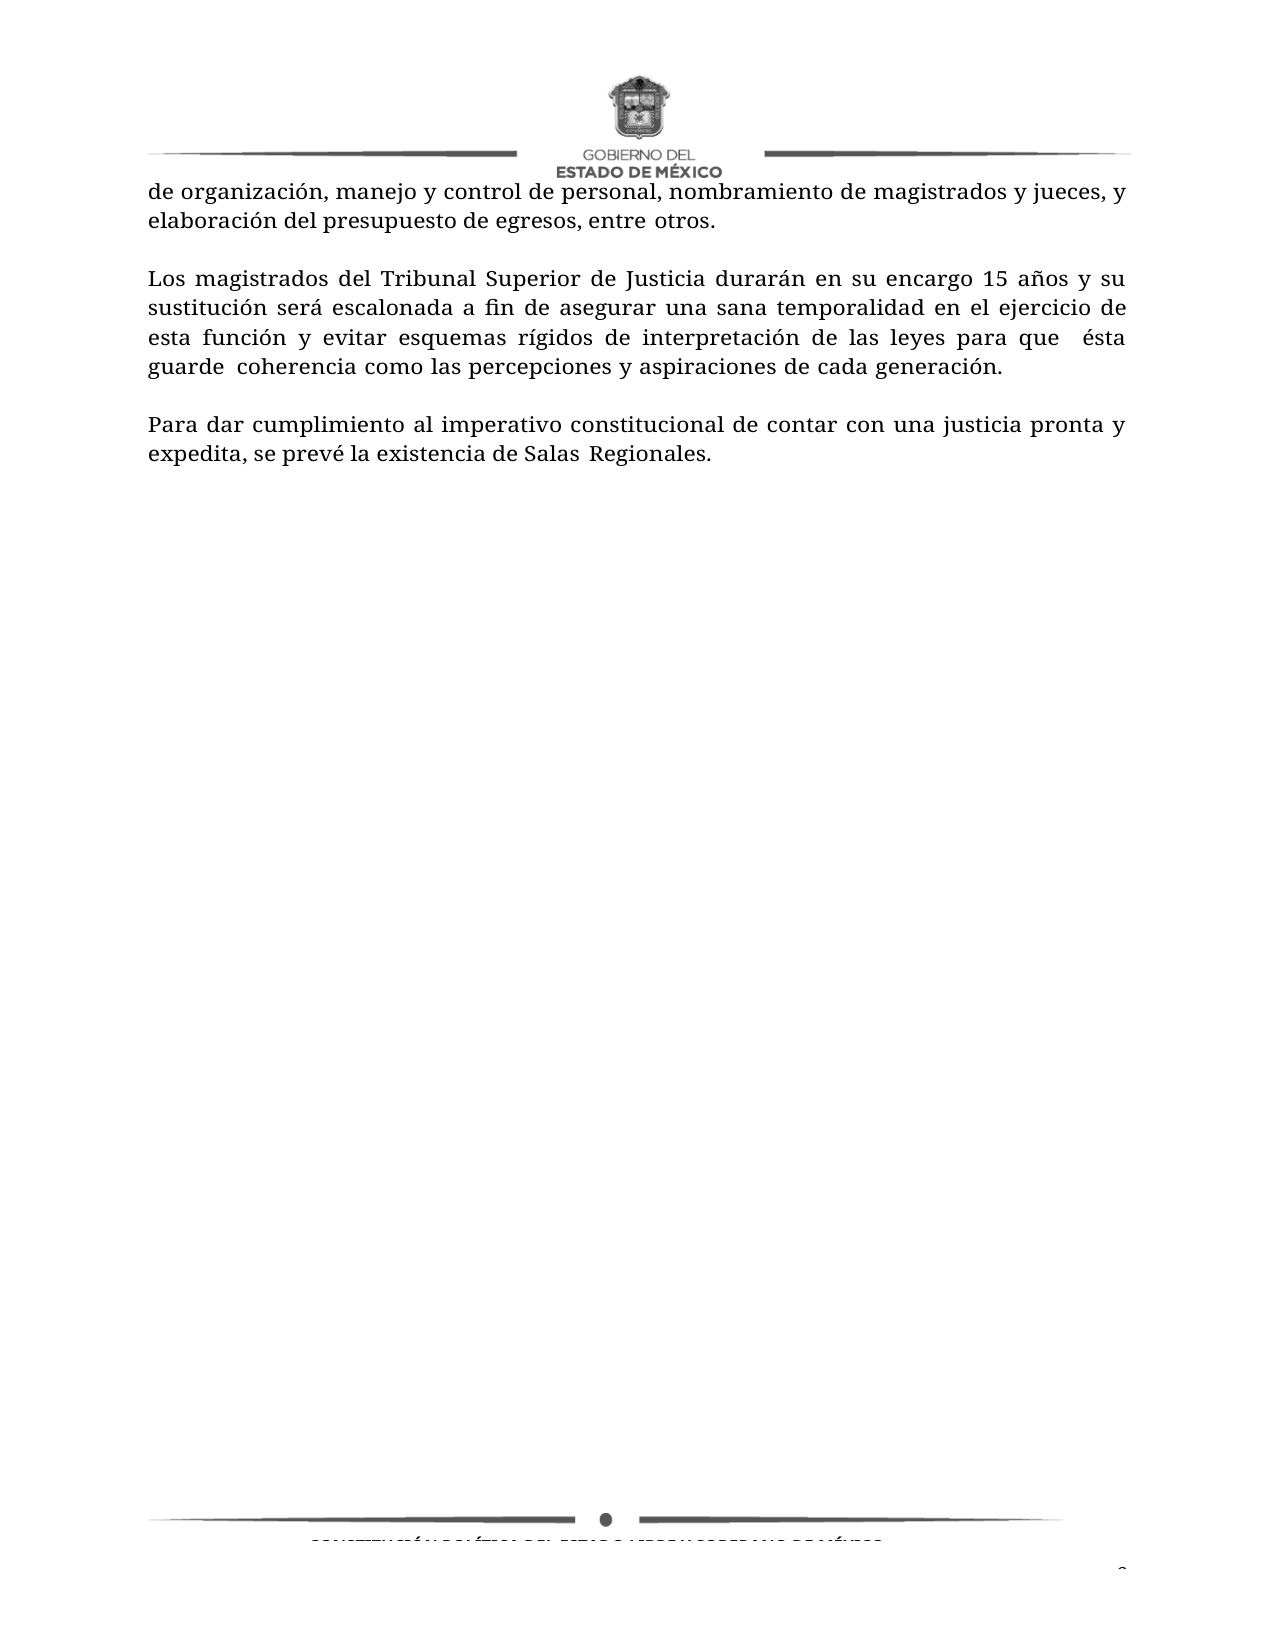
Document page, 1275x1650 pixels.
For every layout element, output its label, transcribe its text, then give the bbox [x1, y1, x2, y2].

text Los magistrados del Tribunal Superior de Justicia durarán en su encargo 15 años y su sustitución será escalonada a fin de asegurar una sana temporalidad en el ejercicio de esta función y evitar esquemas rígidos de interpretación de las leyes para que ésta guarde coherencia como las percepciones y aspiraciones de cada generación. [148, 264, 1128, 380]
text Para dar cumplimiento al imperativo constitucional de contar con una justicia pronta y expedita, se prevé la existencia de Salas Regionales. [148, 410, 1127, 467]
picture [147, 1513, 1065, 1527]
picture [147, 75, 1132, 178]
